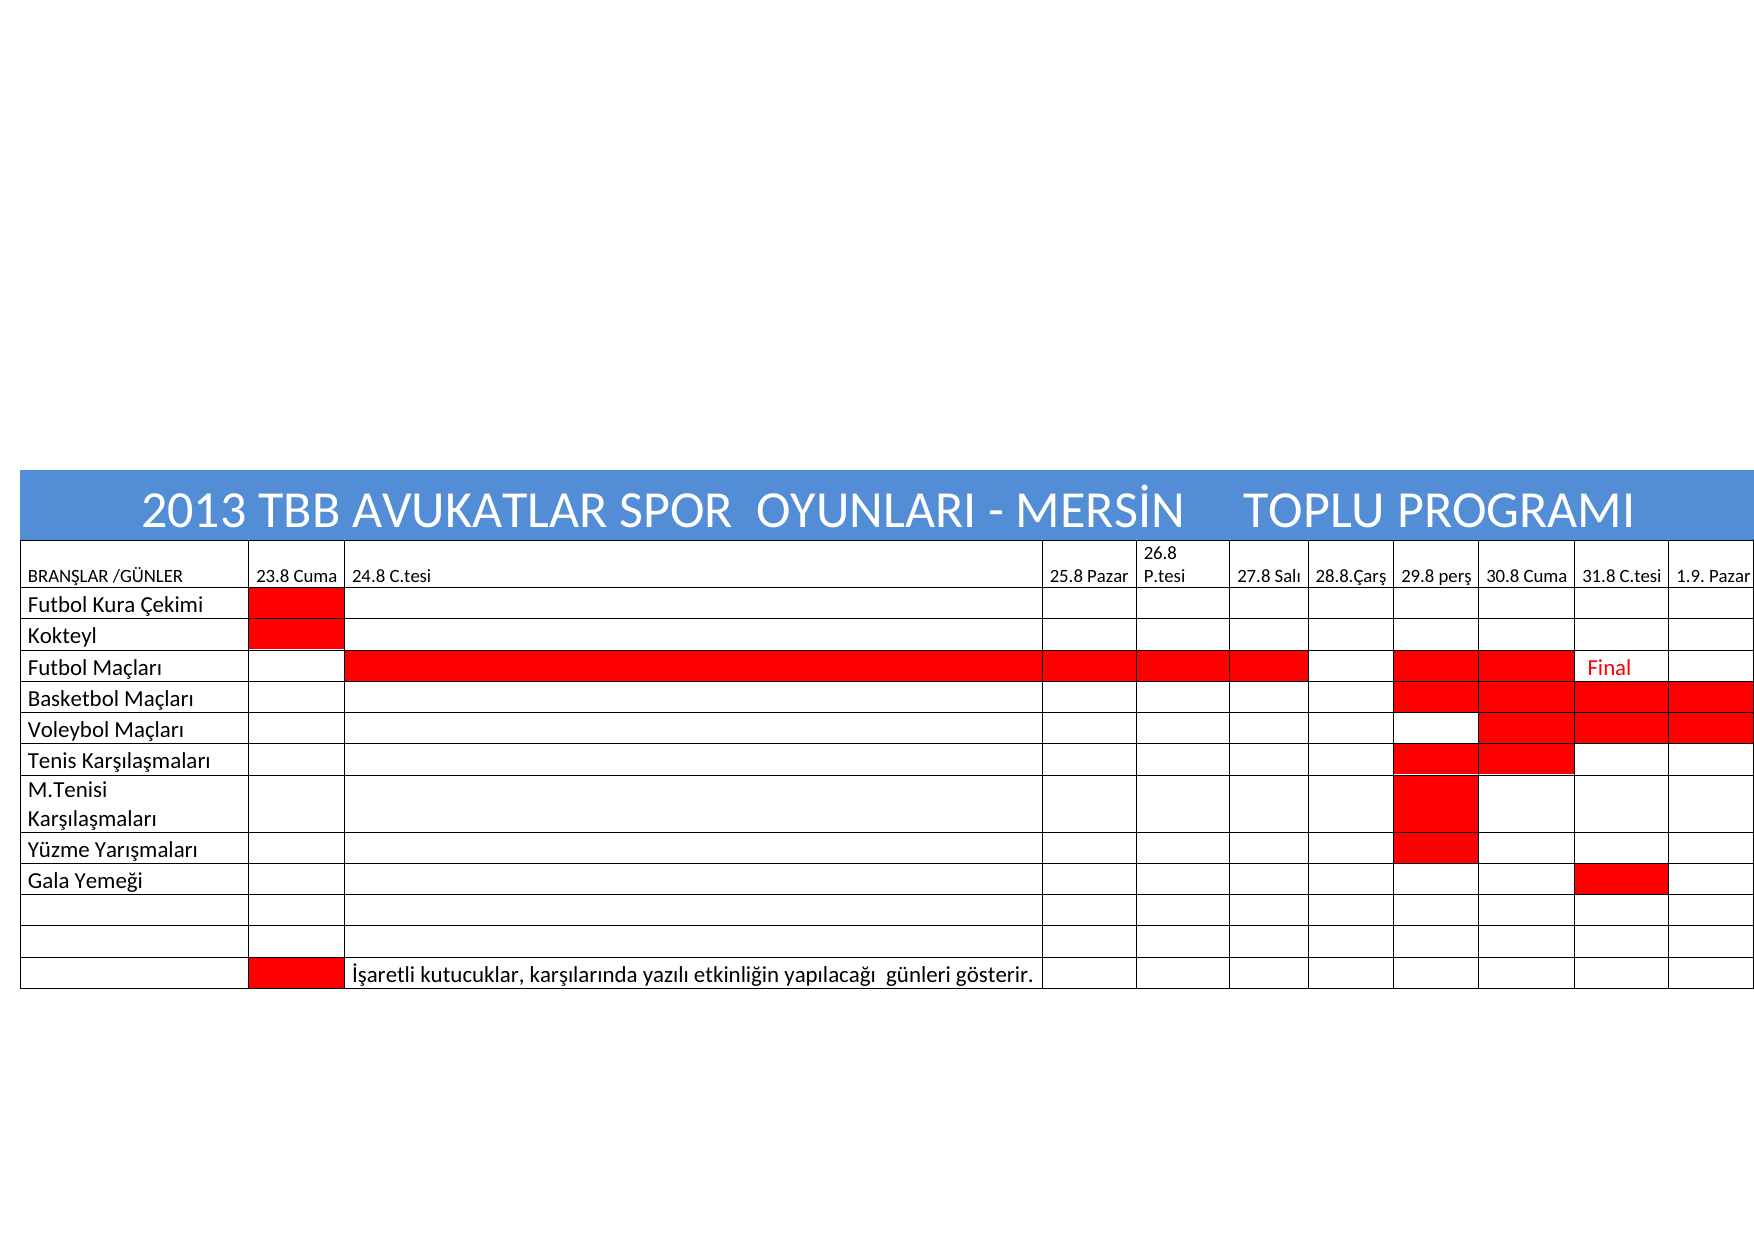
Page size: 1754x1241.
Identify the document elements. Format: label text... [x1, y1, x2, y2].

table_cell [1137, 864, 1229, 894]
table_cell [1479, 776, 1574, 832]
table_cell [249, 833, 344, 863]
table_cell [1575, 588, 1668, 618]
table_cell [249, 864, 344, 894]
table_cell [249, 926, 344, 957]
table_cell [1230, 864, 1308, 894]
table_cell [1137, 713, 1229, 743]
table_cell [1575, 958, 1668, 988]
table_cell 28.8.Çarş [1309, 541, 1393, 587]
table_cell [21, 926, 248, 957]
table_cell [345, 926, 1042, 957]
table_cell [1137, 651, 1229, 681]
table_cell [1575, 833, 1668, 863]
table_cell [345, 619, 1042, 649]
table_cell [1394, 776, 1478, 832]
table_cell [1669, 744, 1753, 774]
table_cell [1479, 744, 1574, 774]
table_cell Futbol Kura Çekimi [21, 588, 248, 618]
table_cell 27.8 Salı [1230, 541, 1308, 587]
table_cell [1230, 651, 1308, 681]
table_cell [1479, 588, 1574, 618]
table_cell [1309, 895, 1393, 925]
table_cell 25.8 Pazar [1043, 541, 1136, 587]
table_cell 24.8 C.tesi [345, 541, 1042, 587]
table_cell [249, 682, 344, 712]
table_cell [1137, 588, 1229, 618]
table_cell [1669, 833, 1753, 863]
table_cell [1230, 776, 1308, 832]
table_cell [1669, 651, 1753, 681]
table_cell 30.8 Cuma [1479, 541, 1574, 587]
table_header 2013 TBB AVUKATLAR SPOR OYUNLARI - MERSİN TOPLU PROGRAMI [20, 470, 1754, 540]
table_cell [1309, 588, 1393, 618]
table_cell [249, 588, 344, 618]
table_cell [1230, 682, 1308, 712]
table_cell [1309, 651, 1393, 681]
table_cell [1394, 895, 1478, 925]
table_cell [1479, 864, 1574, 894]
table_cell [1230, 619, 1308, 649]
table_cell [1669, 588, 1753, 618]
table_cell [1137, 682, 1229, 712]
table_cell [1043, 619, 1136, 649]
table_cell [1669, 926, 1753, 957]
table_cell [1669, 776, 1753, 832]
table_cell [249, 619, 344, 649]
table_cell [1394, 833, 1478, 863]
table_cell Kokteyl [21, 619, 248, 649]
table_cell [1394, 651, 1478, 681]
table_cell [345, 713, 1042, 743]
table_cell [1394, 926, 1478, 957]
table_cell [1230, 713, 1308, 743]
table_cell [1043, 682, 1136, 712]
table_cell [1137, 619, 1229, 649]
table_cell [1479, 926, 1574, 957]
table_cell [1137, 926, 1229, 957]
table_cell [249, 744, 344, 774]
table_cell [1043, 776, 1136, 832]
table_cell Yüzme Yarışmaları [21, 833, 248, 863]
table_cell [1479, 651, 1574, 681]
table_cell [1575, 776, 1668, 832]
table_cell [1137, 776, 1229, 832]
table_cell [1479, 895, 1574, 925]
table_cell [249, 895, 344, 925]
table_cell [249, 958, 344, 988]
table_cell Voleybol Maçları [21, 713, 248, 743]
table_cell [249, 713, 344, 743]
table_cell İşaretli kutucuklar, karşılarında yazılı etkinliğin yapılacağı günleri gösterir. [345, 958, 1042, 988]
table_cell [1309, 713, 1393, 743]
table_cell [1230, 588, 1308, 618]
table_cell [1479, 833, 1574, 863]
table_cell [1394, 588, 1478, 618]
table_cell 29.8 perş [1394, 541, 1478, 587]
table_cell [1575, 895, 1668, 925]
table_cell [1394, 958, 1478, 988]
table_cell [1043, 895, 1136, 925]
table_cell [1309, 864, 1393, 894]
table_cell [345, 651, 1042, 681]
table_cell Gala Yemeği [21, 864, 248, 894]
table_cell Futbol Maçları [21, 651, 248, 681]
table_cell [1309, 776, 1393, 832]
table_cell [1309, 744, 1393, 774]
table_cell [1575, 926, 1668, 957]
table_cell [1394, 744, 1478, 774]
table_cell [1394, 864, 1478, 894]
table_cell [345, 864, 1042, 894]
table_cell [1137, 958, 1229, 988]
table_cell [345, 833, 1042, 863]
table_cell [1575, 744, 1668, 774]
table_cell [1394, 619, 1478, 649]
table_cell [1043, 744, 1136, 774]
table_cell [1479, 713, 1574, 743]
table_cell [249, 651, 344, 681]
table_cell [345, 776, 1042, 832]
table_cell [1394, 682, 1478, 712]
table_cell [21, 958, 248, 988]
table_cell [345, 744, 1042, 774]
table_cell BRANŞLAR /GÜNLER [21, 541, 248, 587]
table_cell [1230, 926, 1308, 957]
table_cell [1043, 864, 1136, 894]
table_cell [1575, 713, 1668, 743]
table_cell [21, 895, 248, 925]
table_cell 31.8 C.tesi [1575, 541, 1668, 587]
table_cell [1309, 926, 1393, 957]
table_cell [249, 776, 344, 832]
table_cell [1043, 588, 1136, 618]
table_cell [1309, 682, 1393, 712]
table_cell [1669, 682, 1753, 712]
table_cell [1309, 958, 1393, 988]
table_cell [1479, 958, 1574, 988]
table_cell [1230, 744, 1308, 774]
table_cell [1309, 833, 1393, 863]
table_cell [1669, 864, 1753, 894]
table_cell [1230, 958, 1308, 988]
table_cell [1394, 713, 1478, 743]
table_cell [1137, 833, 1229, 863]
table_cell [1043, 926, 1136, 957]
table_cell [1575, 619, 1668, 649]
table_cell [1137, 895, 1229, 925]
table_cell [345, 588, 1042, 618]
table_cell [1575, 864, 1668, 894]
table_cell [1669, 958, 1753, 988]
table_cell [1479, 619, 1574, 649]
table_cell [1230, 895, 1308, 925]
table_cell [1137, 744, 1229, 774]
table_cell [1043, 833, 1136, 863]
table_cell [1669, 713, 1753, 743]
table_cell [1669, 895, 1753, 925]
table_cell M.Tenisi Karşılaşmaları [21, 776, 248, 832]
table_cell 1.9. Pazar [1669, 541, 1753, 587]
table_cell [1043, 713, 1136, 743]
table_cell [1043, 958, 1136, 988]
table_cell Final [1575, 651, 1668, 681]
table_cell [1479, 682, 1574, 712]
table_cell 23.8 Cuma [249, 541, 344, 587]
table_cell [1669, 619, 1753, 649]
table_cell [345, 895, 1042, 925]
table_cell [1043, 651, 1136, 681]
table_cell [345, 682, 1042, 712]
table_cell Tenis Karşılaşmaları [21, 744, 248, 774]
table_cell 26.8 P.tesi [1137, 541, 1229, 587]
table_cell [1309, 619, 1393, 649]
table_cell [1575, 682, 1668, 712]
table_cell [1230, 833, 1308, 863]
table_cell Basketbol Maçları [21, 682, 248, 712]
